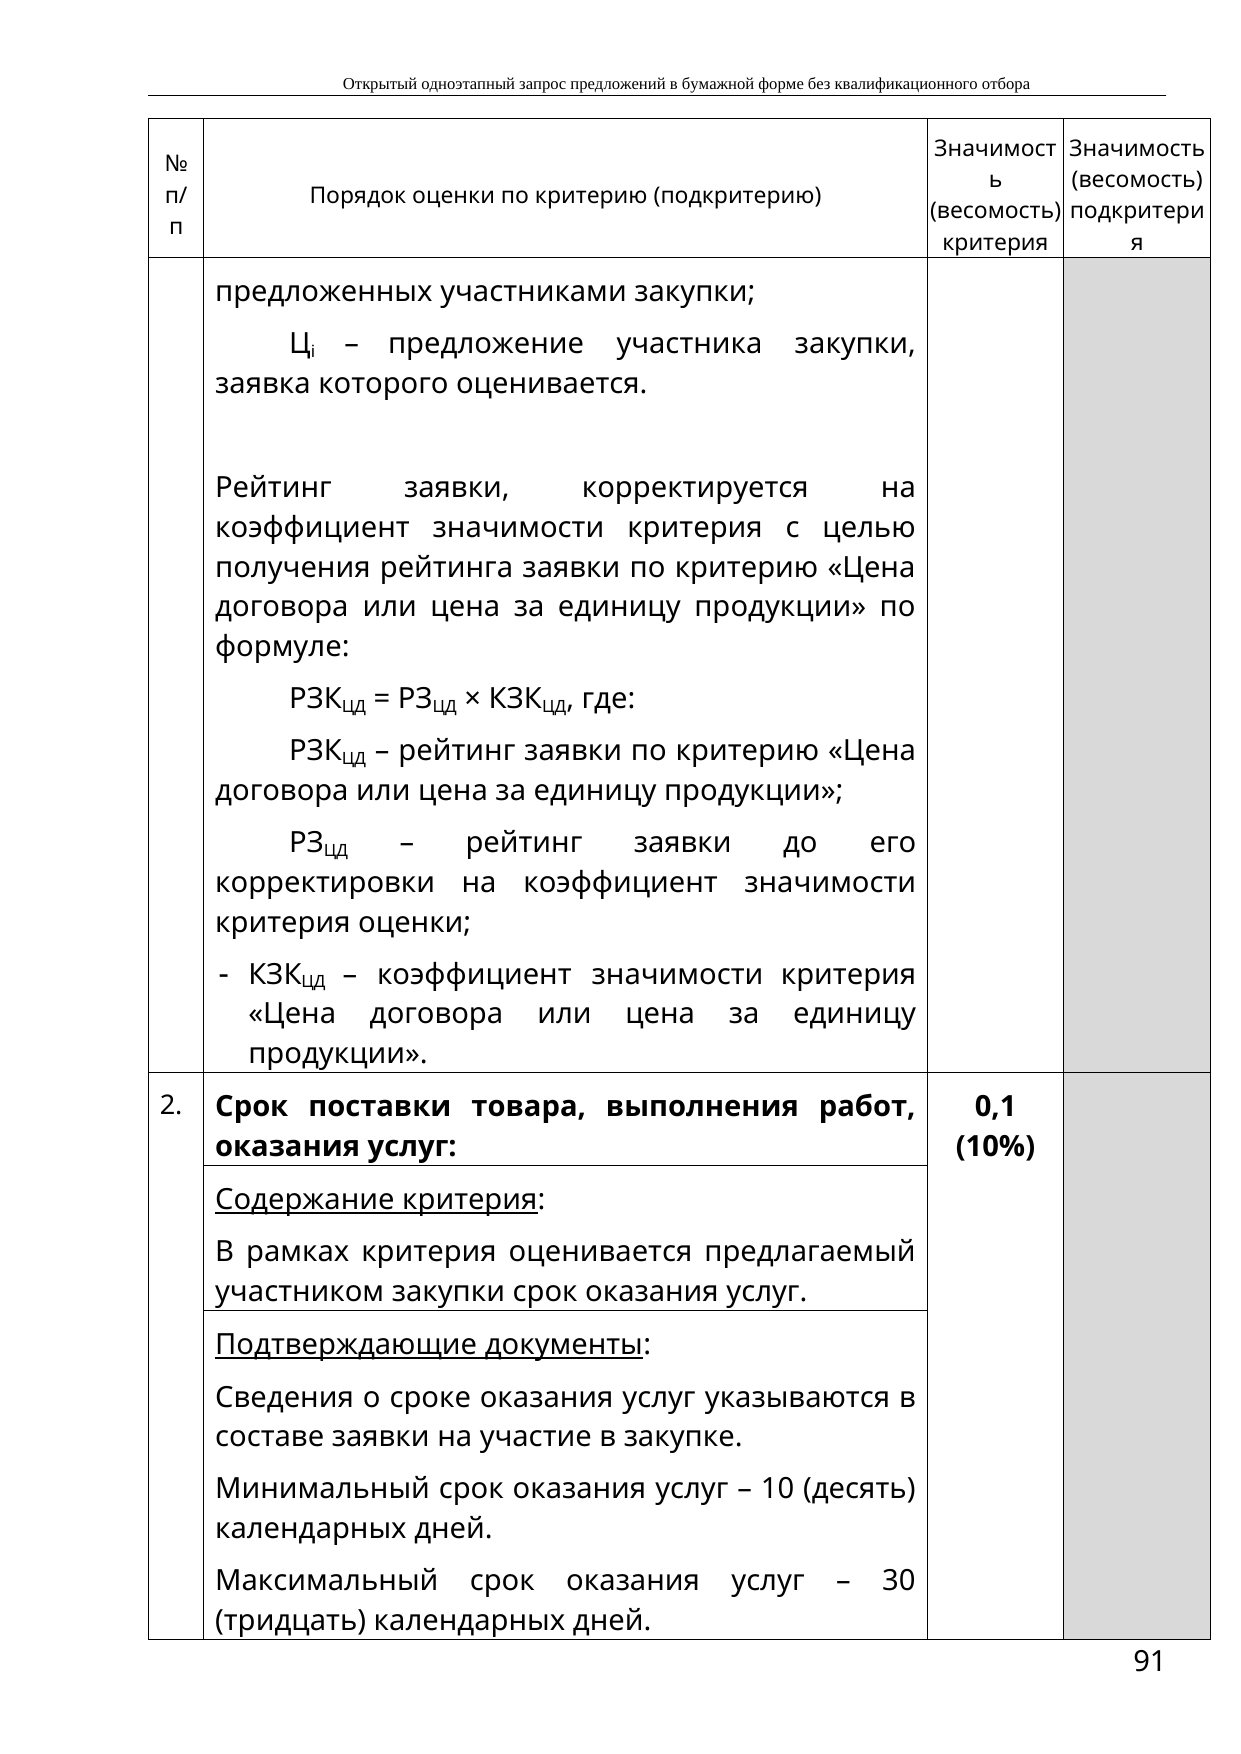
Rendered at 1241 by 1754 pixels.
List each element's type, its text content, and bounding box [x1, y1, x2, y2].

table_header Значимость (весомость) критерия [928, 119, 1063, 257]
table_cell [204, 258, 927, 1072]
table_cell Содержание критерия: В рамках критерия оценивается предлагаемый участником закупки срок оказания услуг. [204, 1166, 927, 1310]
table_header Порядок оценки по критерию (подкритерию) [204, 119, 927, 257]
table_cell Срок поставки товара, выполнения работ, оказания услуг: [204, 1073, 927, 1165]
table_cell 0,1 (10%) [928, 1073, 1063, 1639]
table_header № п/п [149, 119, 203, 257]
table_header Значимость (весомость) подкритерия [1064, 119, 1210, 257]
table_cell [149, 1073, 203, 1639]
table_cell Подтверждающие документы: Сведения о сроке оказания услуг указываются в составе заявки на участие в закупке. Минимальный срок оказания услуг – 10 (десять) календарных дней. Максимальный срок оказания услуг – 30 (тридцать) календарных дней. [204, 1311, 927, 1639]
table_cell [1064, 1073, 1210, 1639]
